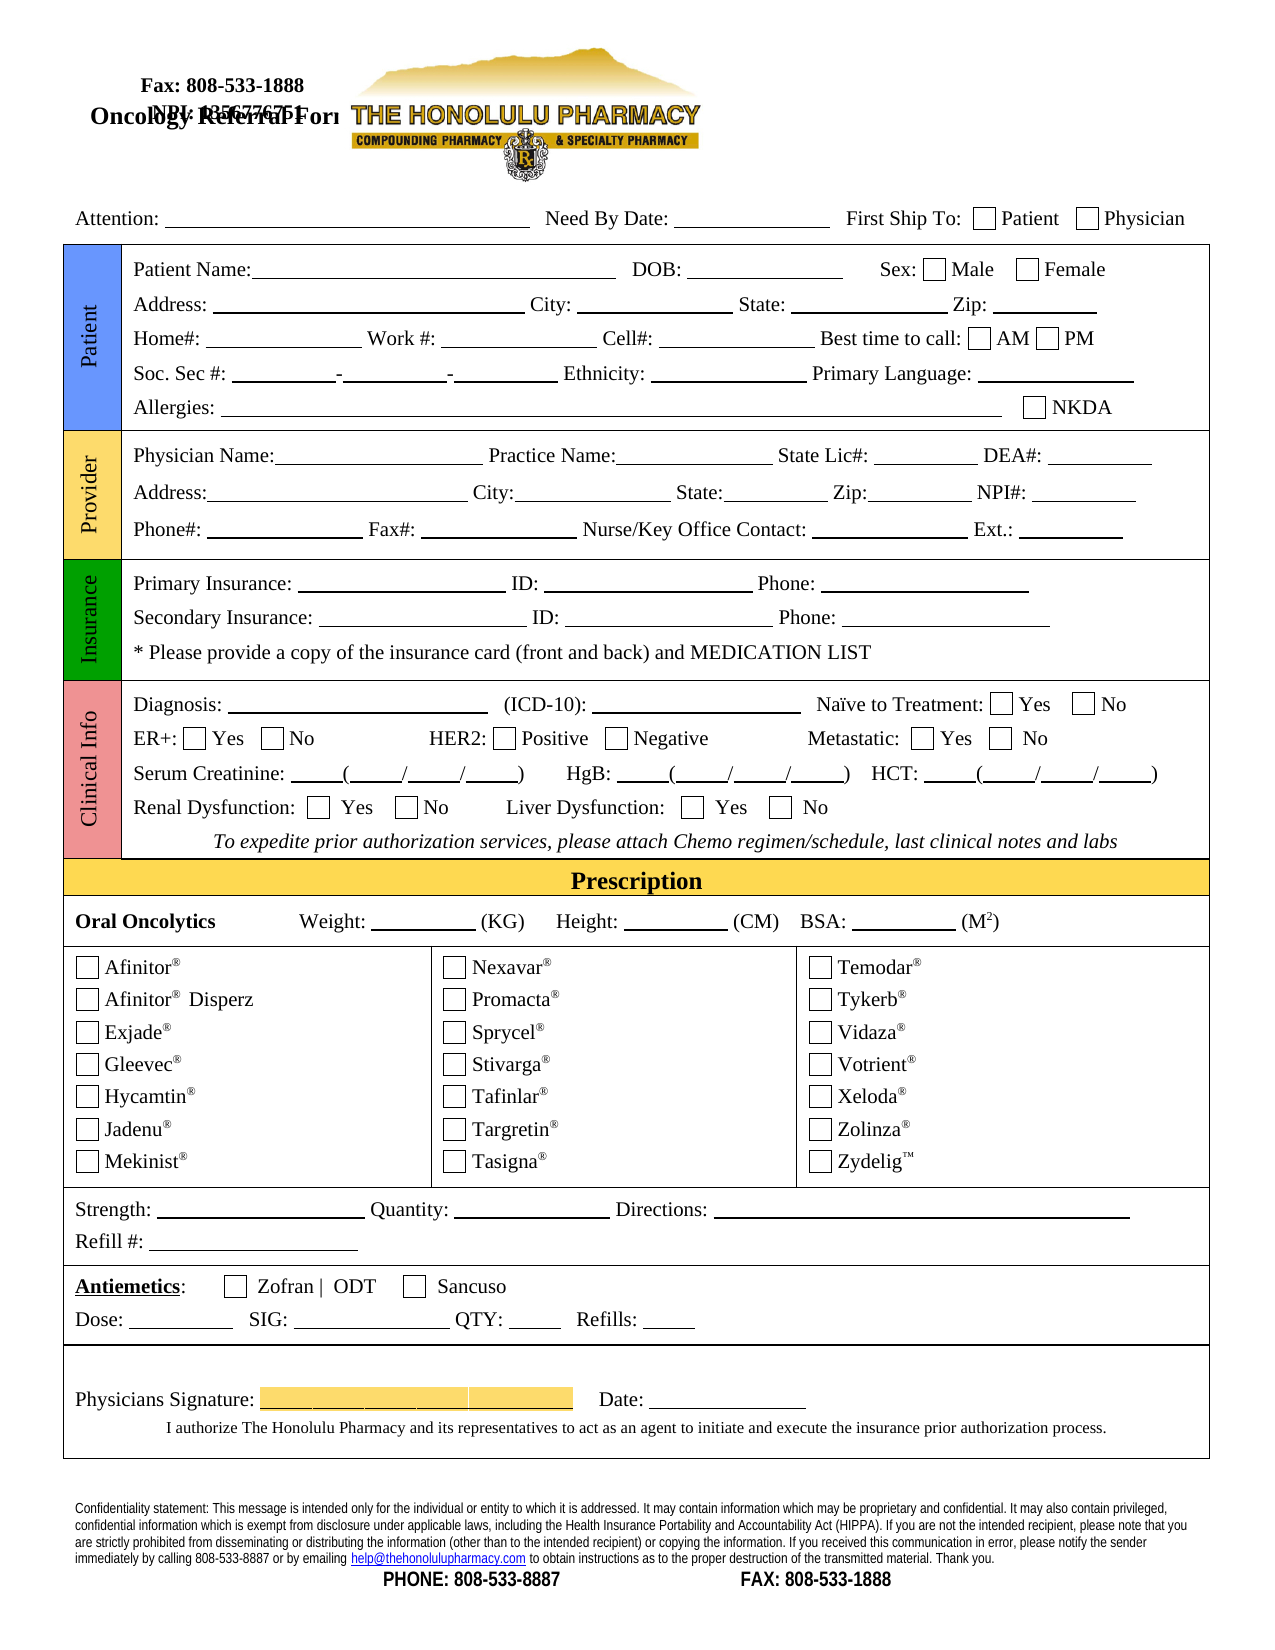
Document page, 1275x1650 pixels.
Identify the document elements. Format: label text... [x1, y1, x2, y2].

table_cell Diagnosis: (ICD-10): Naïve to Treatment: Yes No ER+: Yes No HER2: Positive Negative Metastatic: Yes No Serum Creatinine: ( / / ) HgB: ( / / ) HCT: ( / / ) Renal Dysfunction: Yes No Liver Dysfunction: Yes No To expedite prior authorization services, please attach Chemo regimen/schedule, last clinical notes and labs [122, 681, 1209, 858]
table_cell Oral Oncolytics Weight: (KG) Height: (CM) BSA: (M2) [64, 896, 1209, 946]
table_cell Antiemetics: Zofran | ODT Sancuso Dose: SIG: QTY: Refills: [64, 1266, 1209, 1343]
table_cell Provider [64, 431, 121, 559]
table_cell Clinical Info [64, 681, 121, 858]
table_cell Primary Insurance: ID: Phone: Secondary Insurance: ID: Phone: * Please provide a copy of the insurance card (front and back) and MEDICATION LIST [122, 560, 1209, 680]
table_cell Prescription [64, 859, 1209, 895]
table_cell Physicians Signature: Date: I authorize The Honolulu Pharmacy and its representatives to act as an agent to initiate and execute the insurance prior authorization process. [64, 1346, 1209, 1458]
table_cell Afinitor® Afinitor® Disperz Exjade® Gleevec® Hycamtin® Jadenu® Mekinist® [64, 947, 431, 1187]
table_cell Insurance [64, 560, 121, 680]
picture [338, 37, 712, 188]
table_cell Patient [64, 245, 121, 430]
table_cell Patient Name: DOB: Sex: Male Female Address: City: State: Zip: Home#: Work #: Cell#: Best time to call: AM PM Soc. Sec #: - - Ethnicity: Primary Language: Allergies: NKDA [122, 245, 1209, 430]
table_header Attention: Need By Date: First Ship To: Patient Physician [64, 187, 1209, 243]
table_cell Nexavar® Promacta® Sprycel® Stivarga® Tafinlar® Targretin® Tasigna® [432, 947, 796, 1187]
table_cell Temodar® Tykerb® Vidaza® Votrient® Xeloda® Zolinza® Zydelig™ [797, 947, 1209, 1187]
table_cell Physician Name: Practice Name: State Lic#: DEA#: Address: City: State: Zip: NPI#: Phone#: Fax#: Nurse/Key Office Contact: Ext.: [122, 431, 1209, 559]
table_cell Strength: Quantity: Directions: Refill #: [64, 1188, 1209, 1265]
